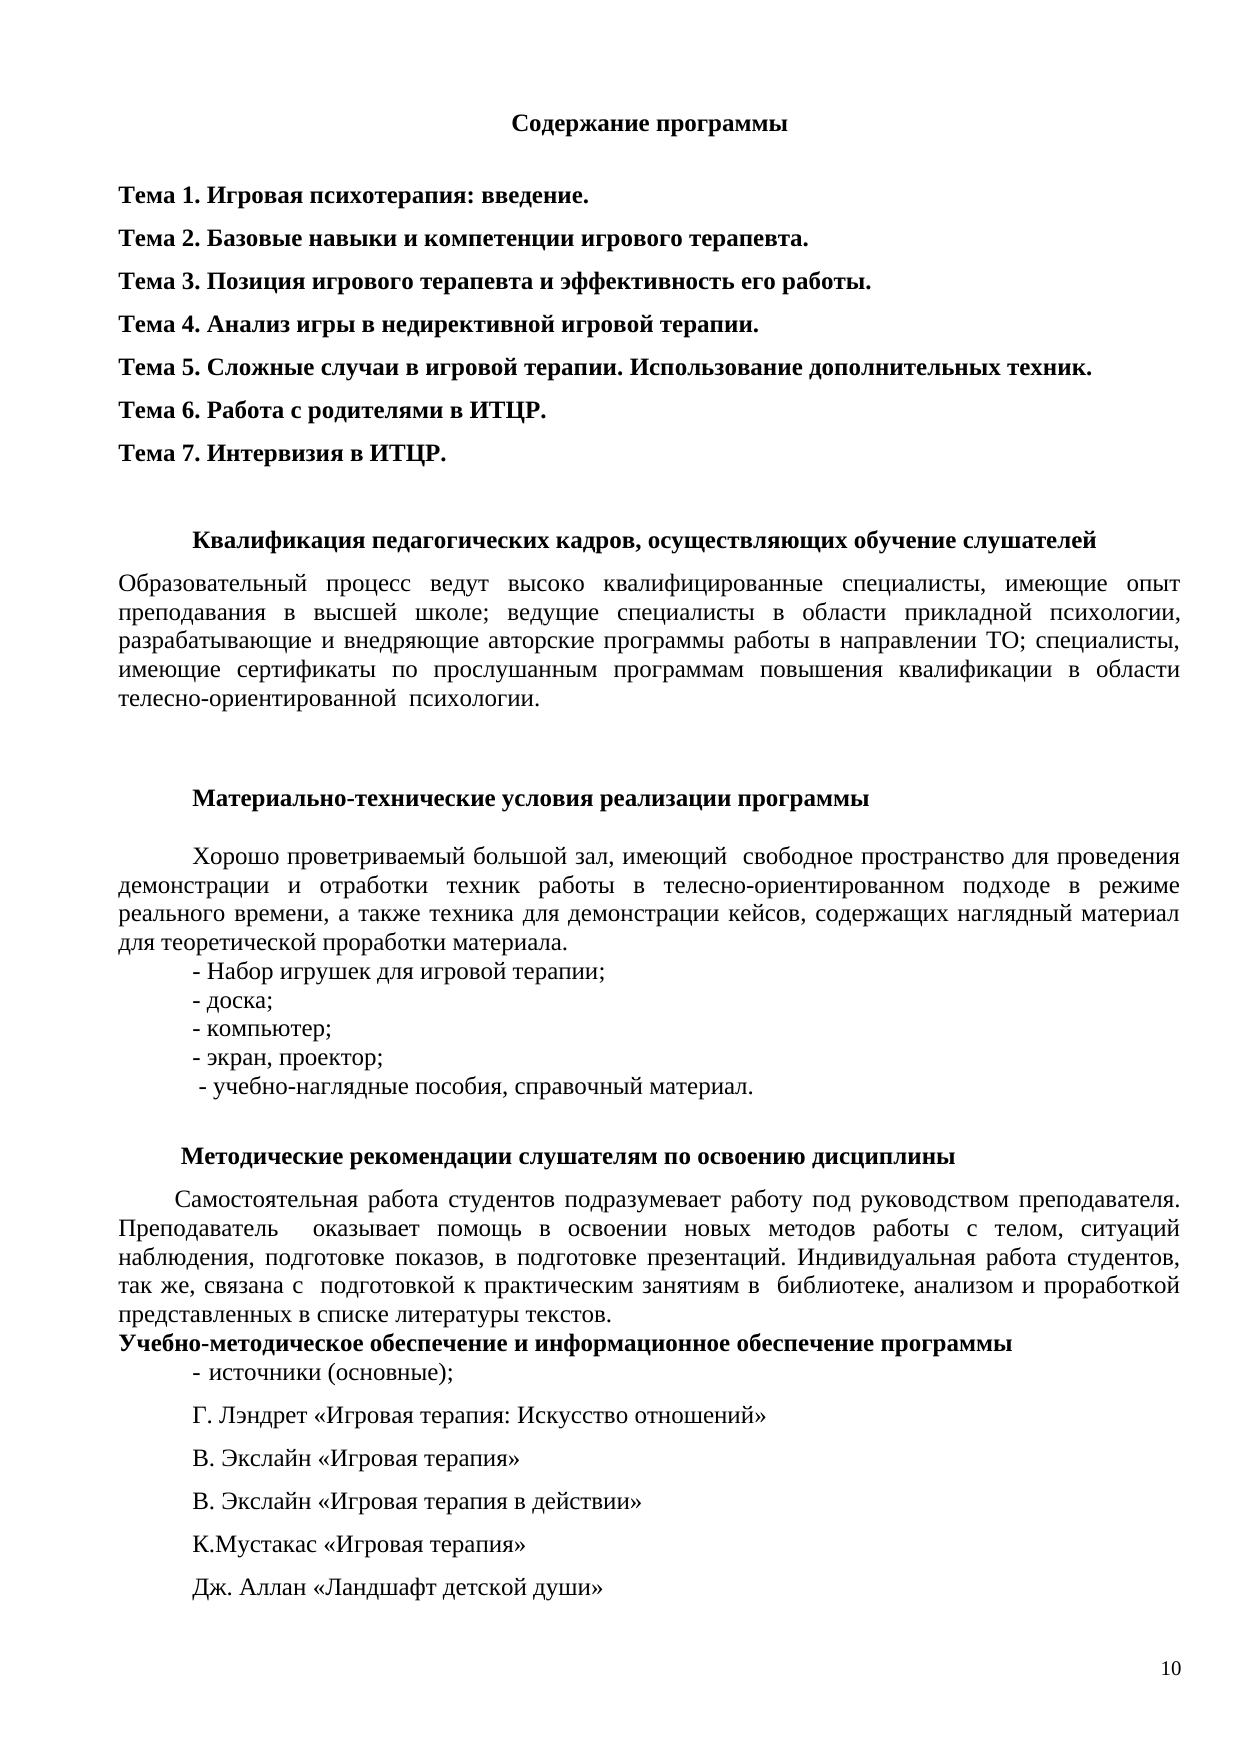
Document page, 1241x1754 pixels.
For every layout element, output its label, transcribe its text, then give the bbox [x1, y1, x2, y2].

text Дж. Аллан «Ландшафт детской души» [118, 1572, 1181, 1601]
text - доска; [118, 985, 1181, 1013]
text Тема 1. Игровая психотерапия: введение. [118, 180, 1181, 208]
text Методические рекомендации слушателям по освоению дисциплины [118, 1141, 1181, 1170]
text - учебно-наглядные пособия, справочный материал. [118, 1071, 1181, 1100]
text - компьютер; [118, 1013, 1181, 1042]
text Г. Лэндрет «Игровая терапия: Искусство отношений» [118, 1400, 1181, 1428]
text - экран, проектор; [118, 1042, 1181, 1071]
text Квалификация педагогических кадров, осуществляющих обучение слушателей [118, 525, 1181, 553]
text Материально-технические условия реализации программы [118, 783, 1181, 812]
text Учебно-методическое обеспечение и информационное обеспечение программы [118, 1328, 1181, 1357]
text - Набор игрушек для игровой терапии; [118, 956, 1181, 985]
list источники (основные); [134, 1357, 1181, 1385]
text В. Экслайн «Игровая терапия» [118, 1443, 1181, 1472]
text К.Мустакас «Игровая терапия» [118, 1529, 1181, 1558]
text Тема 4. Анализ игры в недирективной игровой терапии. [118, 309, 1181, 338]
text Тема 3. Позиция игрового терапевта и эффективность его работы. [118, 266, 1181, 295]
text Образовательный процесс ведут высоко квалифицированные специалисты, имеющие опыт преподавания в высшей школе; ведущие специалисты в области прикладной психологии, разрабатывающие и внедряющие авторские программы работы в направлении ТО; специалисты, имеющие сертификаты по прослушанным программам повышения квалификации в области телесно-ориентированной психологии. [118, 568, 1181, 712]
text Тема 6. Работа с родителями в ИТЦР. [118, 395, 1181, 424]
text Содержание программы [118, 108, 1181, 137]
text В. Экслайн «Игровая терапия в действии» [118, 1486, 1181, 1515]
text Тема 2. Базовые навыки и компетенции игрового терапевта. [118, 223, 1181, 252]
text Самостоятельная работа студентов подразумевает работу под руководством преподавателя. Преподаватель оказывает помощь в освоении новых методов работы с телом, ситуаций наблюдения, подготовке показов, в подготовке презентаций. Индивидуальная работа студентов, так же, связана с подготовкой к практическим занятиям в библиотеке, анализом и проработкой представленных в списке литературы текстов. [118, 1184, 1181, 1328]
text Тема 5. Сложные случаи в игровой терапии. Использование дополнительных техник. [118, 352, 1181, 381]
text Хорошо проветриваемый большой зал, имеющий свободное пространство для проведения демонстрации и отработки техник работы в телесно-ориентированном подходе в режиме реального времени, а также техника для демонстрации кейсов, содержащих наглядный материал для теоретической проработки материала. [118, 841, 1181, 956]
text Тема 7. Интервизия в ИТЦР. [118, 438, 1181, 467]
